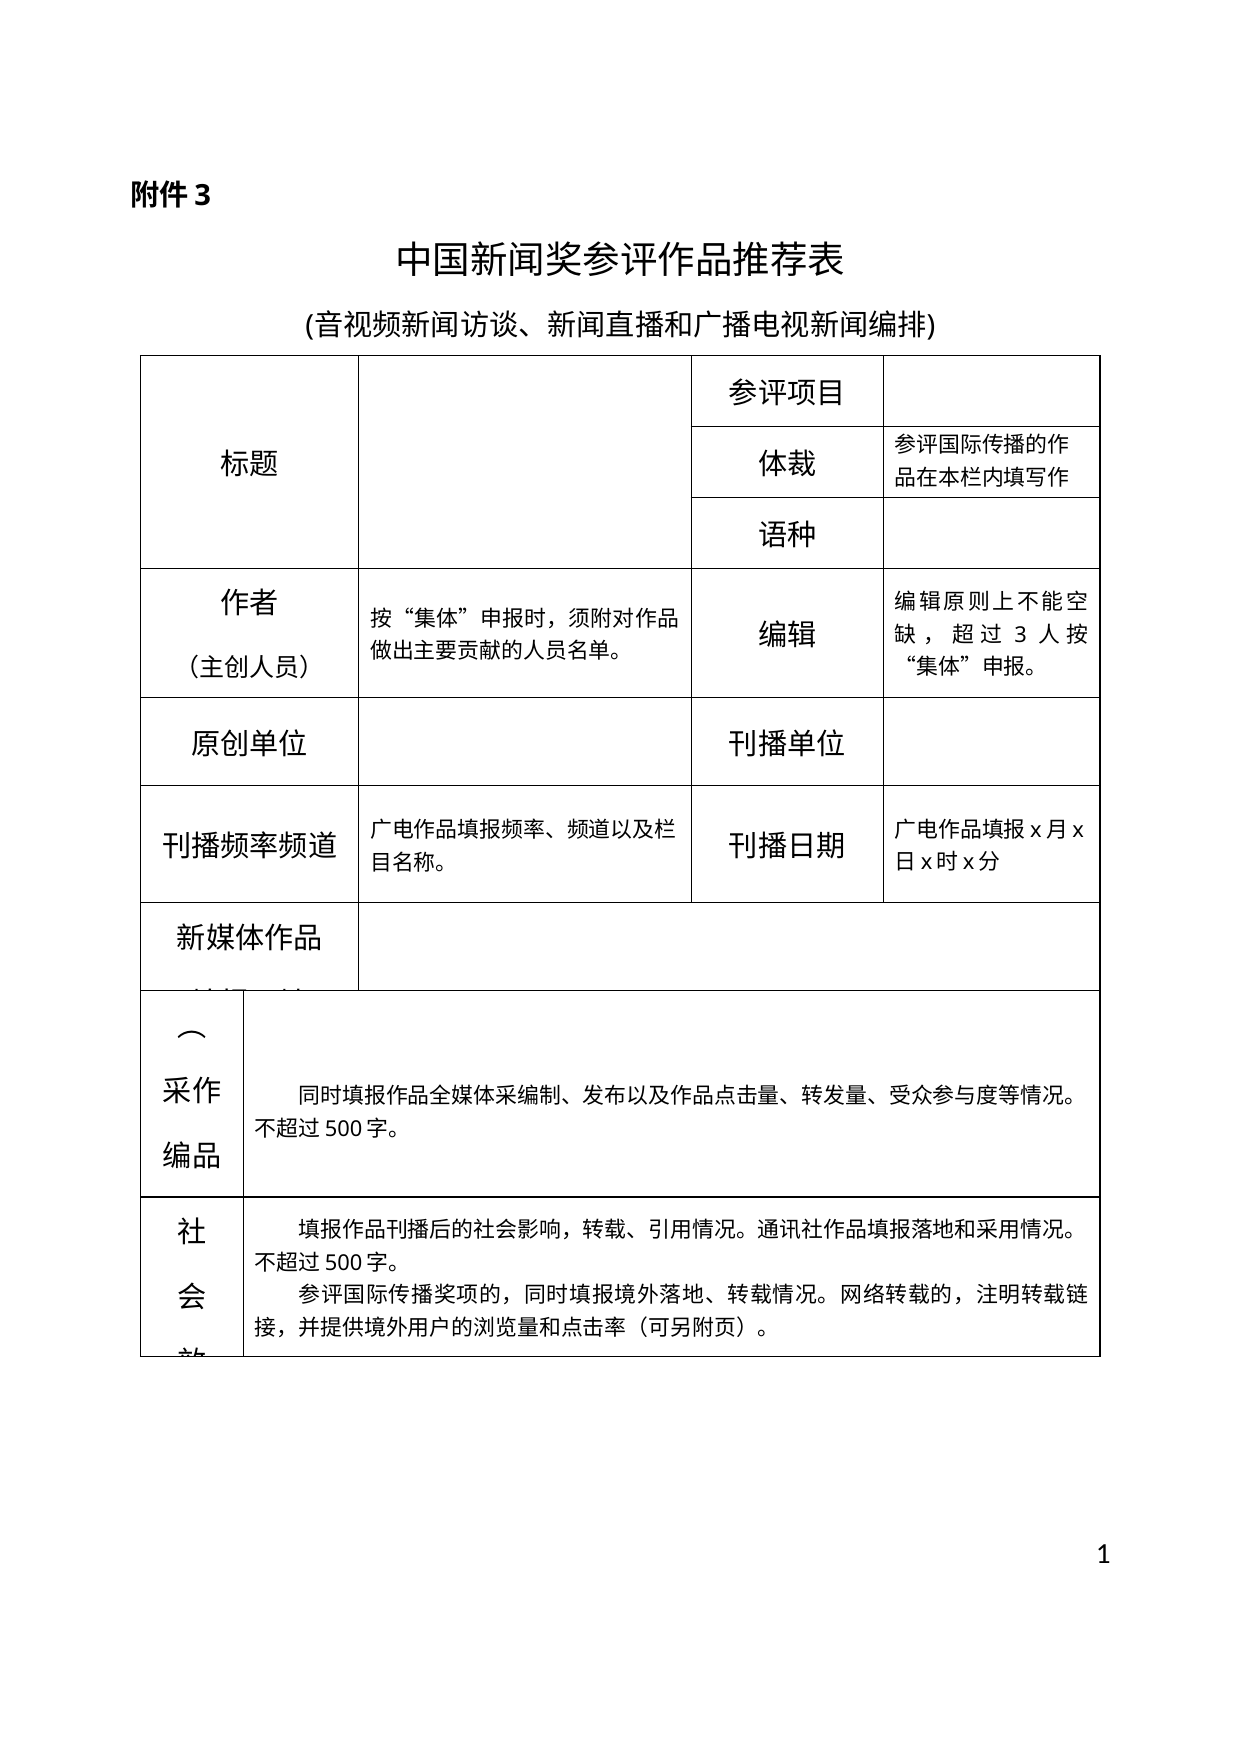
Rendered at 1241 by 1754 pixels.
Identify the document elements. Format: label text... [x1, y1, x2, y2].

table_header 参评项目 [692, 356, 883, 426]
table_cell [359, 698, 691, 785]
table_cell [884, 698, 1099, 785]
table_cell 刊播单位 [692, 698, 883, 785]
table_cell ︵ 采作 编品 过简 程介 ︶ [141, 991, 243, 1196]
text (音视频新闻访谈、新闻直播和广播电视新闻编排) [130, 290, 1110, 355]
table_cell 原创单位 [141, 698, 358, 785]
table_cell 刊播频率频道 [141, 786, 358, 902]
table_cell [359, 903, 1099, 990]
table_cell 刊播日期 [692, 786, 883, 902]
table_cell 填报作品刊播后的社会影响，转载、引用情况。通讯社作品填报落地和采用情况。不超过500字。 参评国际传播奖项的，同时填报境外落地、转载情况。网络转载的，注明转载链接，并提供境外用户的浏览量和点击率（可另附页）。 [244, 1198, 1099, 1356]
table_cell 按“集体”申报时，须附对作品做出主要贡献的人员名单。 [359, 569, 691, 697]
table_cell 新媒体作品 填报网址 [141, 903, 358, 990]
table_cell 广电作品填报频率、频道以及栏目名称。 [359, 786, 691, 902]
table_cell 参评国际传播的作品在本栏内填写作品体裁 [884, 427, 1099, 497]
text 附件3 [130, 160, 1110, 225]
table_cell [884, 498, 1099, 567]
table_cell 语种 [692, 498, 883, 567]
table_cell 体裁 [692, 427, 883, 497]
table_cell 同时填报作品全媒体采编制、发布以及作品点击量、转发量、受众参与度等情况。不超过500字。 [244, 991, 1099, 1196]
table_header [884, 356, 1099, 426]
table_cell 作者 （主创人员） [141, 569, 358, 697]
table_header 标题 [141, 356, 358, 567]
table_cell 社 会 效 果 [141, 1198, 243, 1356]
table_cell 广电作品填报x月x日x时x分 [884, 786, 1099, 902]
text 中国新闻奖参评作品推荐表 [130, 225, 1110, 290]
table_cell 编辑原则上不能空缺，超过3人按“集体”申报。 [884, 569, 1099, 697]
table_cell 编辑 [692, 569, 883, 697]
table_header [359, 356, 691, 567]
